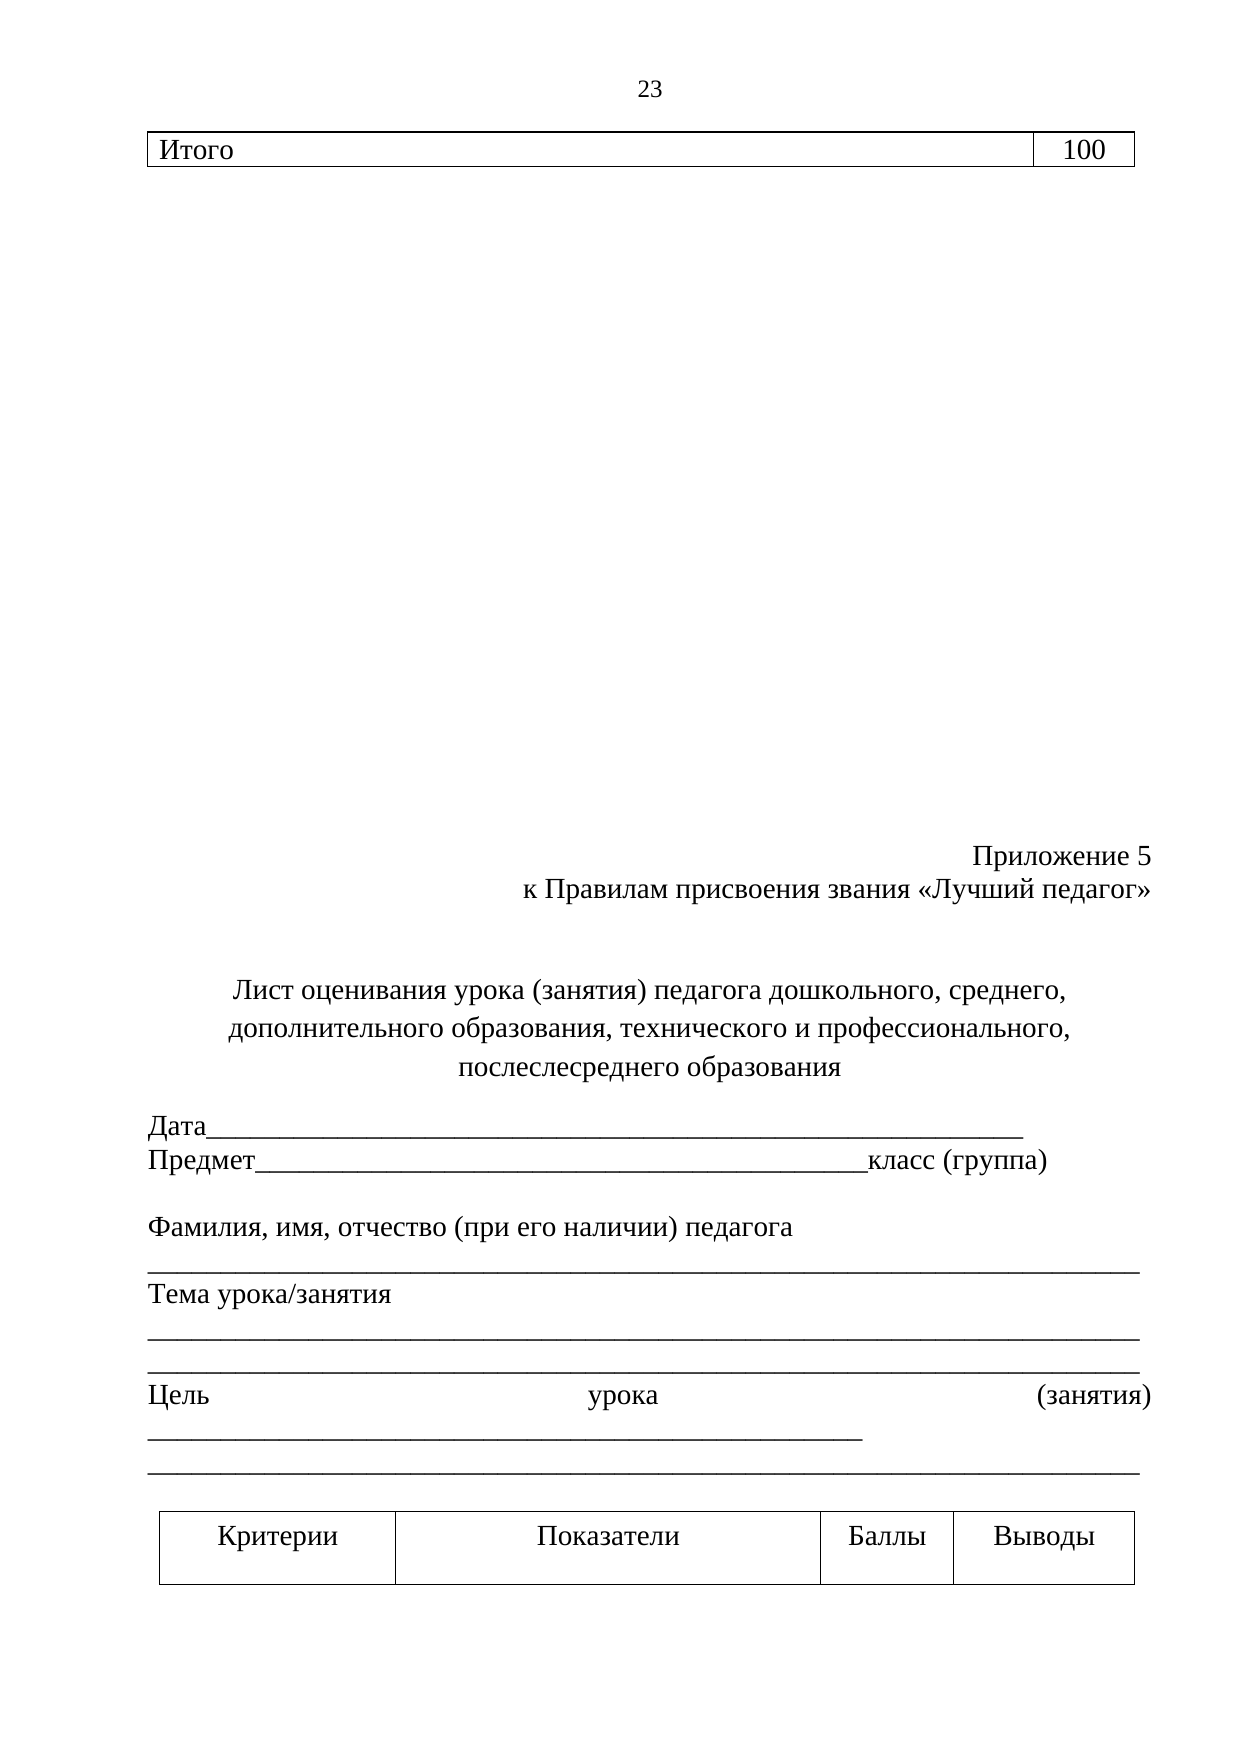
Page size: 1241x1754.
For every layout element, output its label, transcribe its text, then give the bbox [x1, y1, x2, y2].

text Приложение 5 [148, 838, 1152, 871]
text к Правилам присвоения звания «Лучший педагог» [148, 871, 1152, 905]
text Дата________________________________________________________ Предмет__________________________________________класс (группа) [148, 1108, 1152, 1176]
table_header Критерии [160, 1512, 395, 1584]
table_cell 100 [1034, 133, 1134, 166]
text Тема урока/занятия ________________________________________________________________________________________________________________________________________ [148, 1276, 1152, 1377]
text Фамилия, имя, отчество (при его наличии) педагога ____________________________________________________________________ [148, 1209, 1152, 1276]
table_header Показатели [396, 1512, 820, 1584]
text Цель урока (занятия) _________________________________________________ [148, 1377, 1152, 1444]
table_cell Итого [148, 133, 1033, 166]
text ____________________________________________________________________ [148, 1444, 1152, 1477]
text Лист оценивания урока (занятия) педагога дошкольного, среднего, дополнительного образования, технического и профессионального, послеслесреднего образования [148, 972, 1152, 1083]
table_header Баллы [821, 1512, 953, 1584]
table_header Выводы [954, 1512, 1134, 1584]
